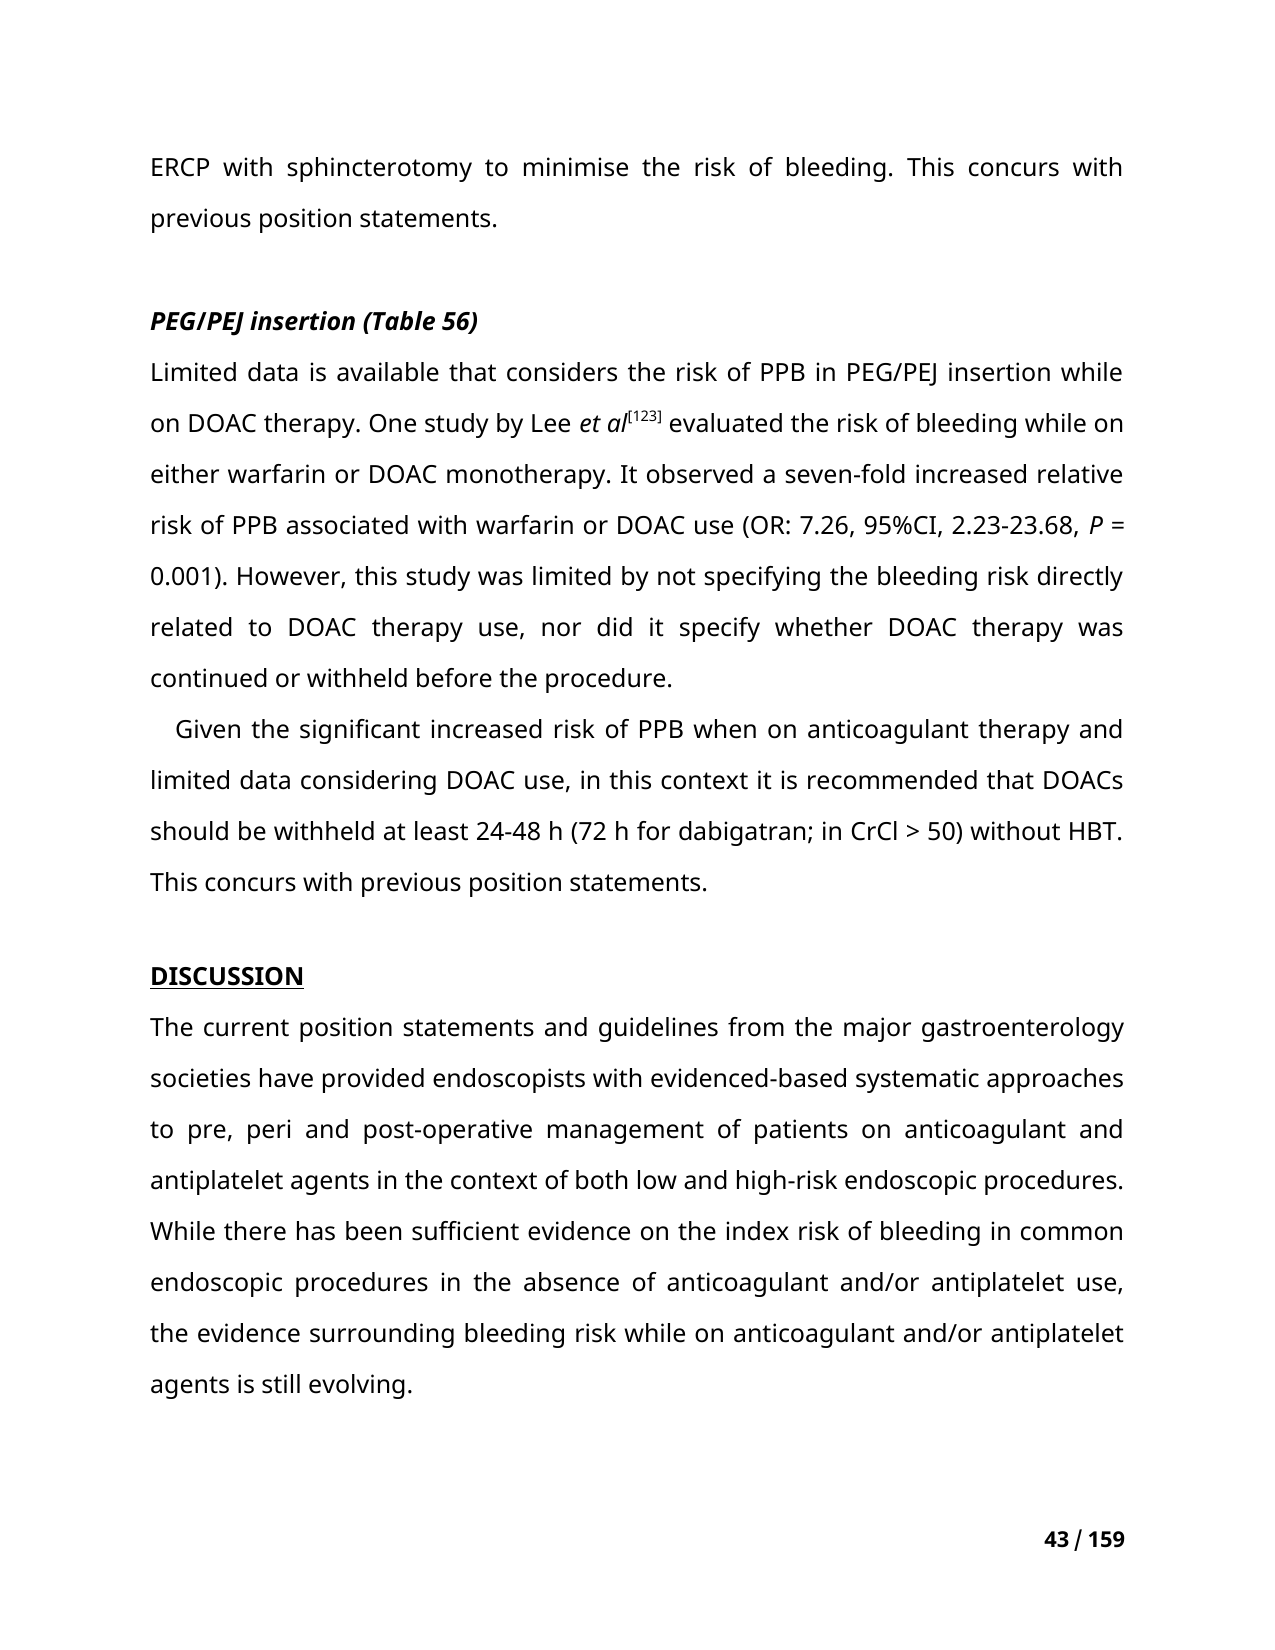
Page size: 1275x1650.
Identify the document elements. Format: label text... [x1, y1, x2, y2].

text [150, 150, 1125, 235]
text DISCUSSION [150, 959, 1125, 993]
text Given the significant increased risk of PPB when on anticoagulant therapy and limited data considering DOAC use, in this context it is recommended that DOACs should be withheld at least 24-48 h (72 h for dabigatran; in CrCl > 50) without HBT. This concurs with previous position statements. [150, 711, 1125, 899]
text PEG/PEJ insertion (Table 56) [150, 303, 1125, 337]
text Limited data is available that considers the risk of PPB in PEG/PEJ insertion while on DOAC therapy. One study by Lee et al[123] evaluated the risk of bleeding while on either warfarin or DOAC monotherapy. It observed a seven-fold increased relative risk of PPB associated with warfarin or DOAC use (OR: 7.26, 95%CI, 2.23-23.68, P = 0.001). However, this study was limited by not specifying the bleeding risk directly related to DOAC therapy use, nor did it specify whether DOAC therapy was continued or withheld before the procedure. [150, 354, 1125, 694]
text The current position statements and guidelines from the major gastroenterology societies have provided endoscopists with evidenced-based systematic approaches to pre, peri and post-operative management of patients on anticoagulant and antiplatelet agents in the context of both low and high-risk endoscopic procedures. While there has been sufficient evidence on the index risk of bleeding in common endoscopic procedures in the absence of anticoagulant and/or antiplatelet use, the evidence surrounding bleeding risk while on anticoagulant and/or antiplatelet agents is still evolving. [150, 1010, 1125, 1401]
